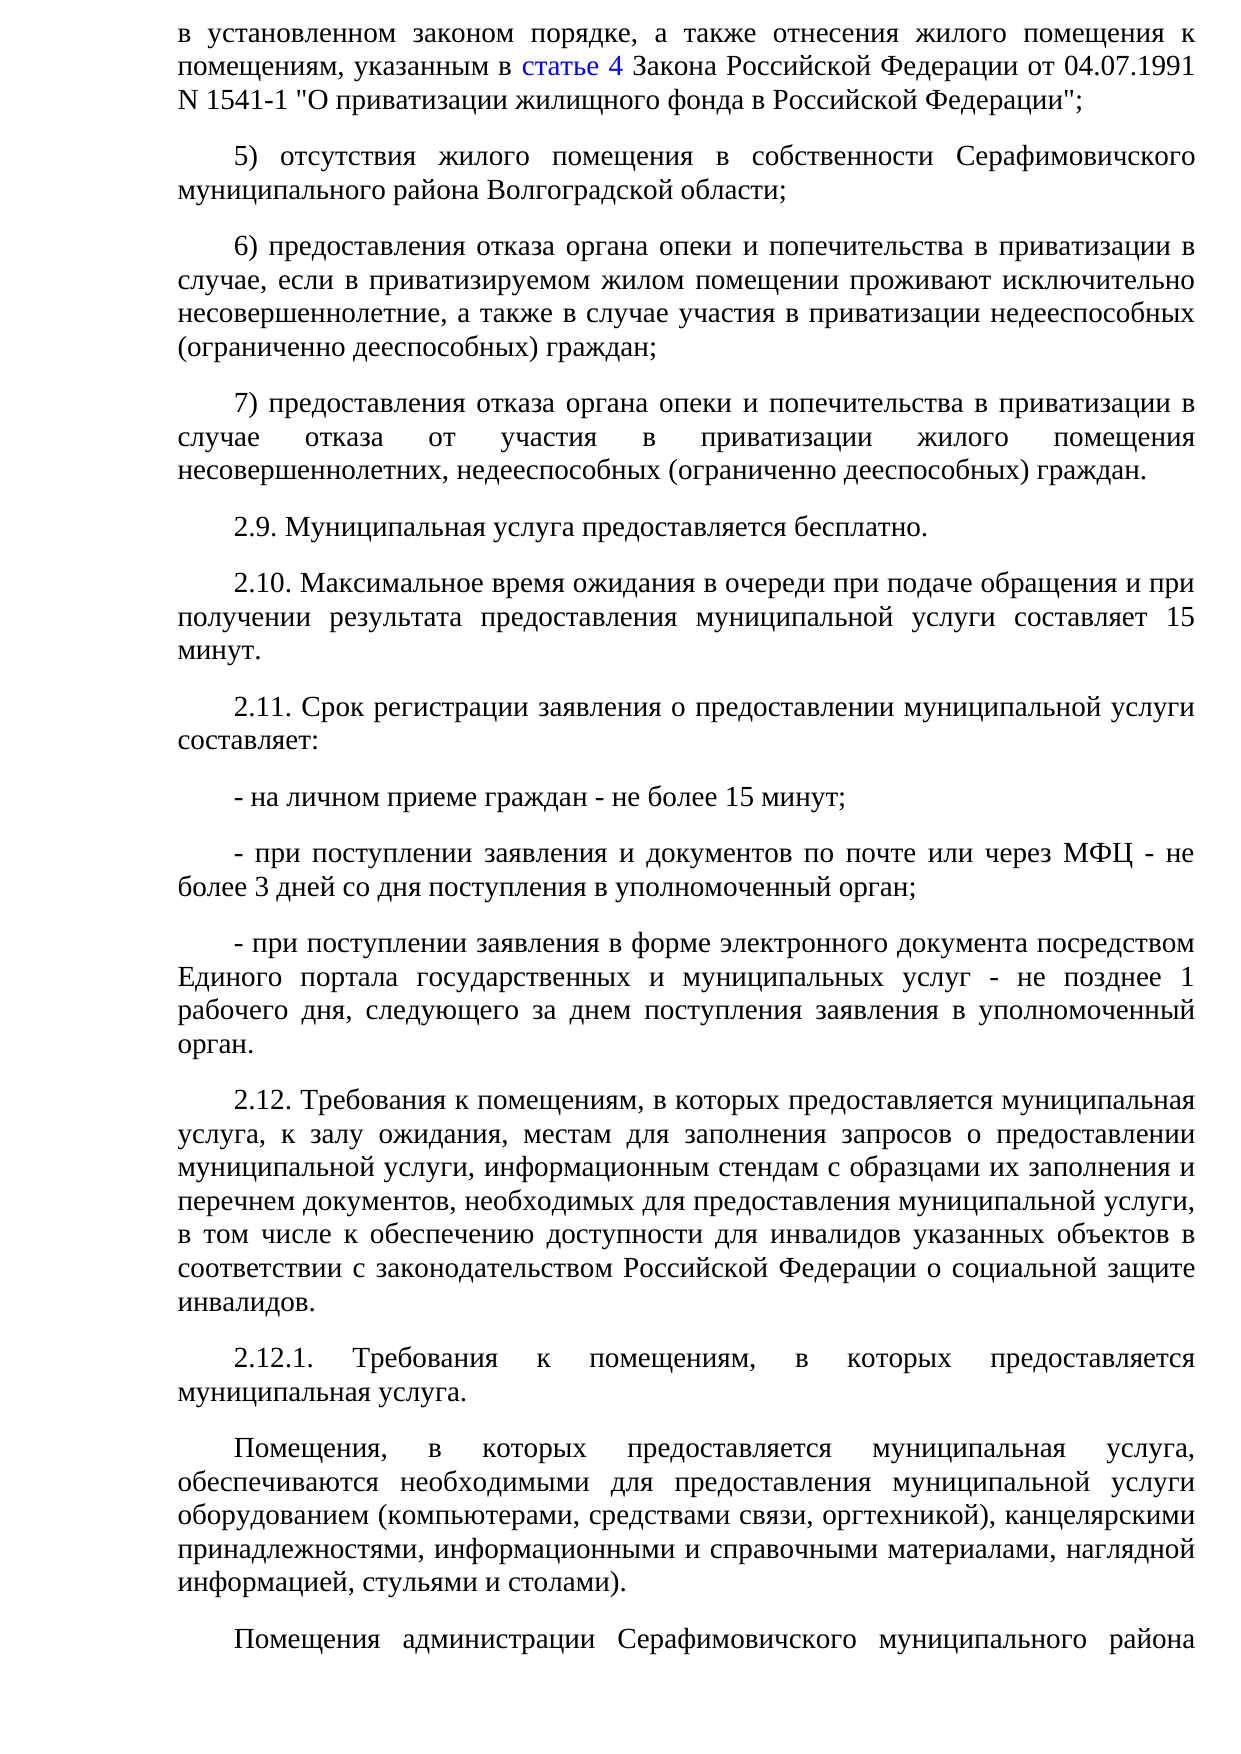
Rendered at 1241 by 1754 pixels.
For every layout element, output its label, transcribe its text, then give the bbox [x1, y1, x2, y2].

text 7) предоставления отказа органа опеки и попечительства в приватизации в случае отказа от участия в приватизации жилого помещения несовершеннолетних, недееспособных (ограниченно дееспособных) граждан. [177, 385, 1196, 486]
text Помещения, в которых предоставляется муниципальная услуга, обеспечиваются необходимыми для предоставления муниципальной услуги оборудованием (компьютерами, средствами связи, оргтехникой), канцелярскими принадлежностями, информационными и справочными материалами, наглядной информацией, стульями и столами). [177, 1430, 1196, 1598]
text - на личном приеме граждан - не более 15 минут; [177, 779, 1196, 812]
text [177, 1621, 1196, 1654]
text 2.12.1. Требования к помещениям, в которых предоставляется муниципальная услуга. [177, 1340, 1196, 1407]
text - при поступлении заявления в форме электронного документа посредством Единого портала государственных и муниципальных услуг - не позднее 1 рабочего дня, следующего за днем поступления заявления в уполномоченный орган. [177, 925, 1196, 1059]
text 2.11. Срок регистрации заявления о предоставлении муниципальной услуги составляет: [177, 689, 1196, 756]
text 2.9. Муниципальная услуга предоставляется бесплатно. [177, 509, 1196, 542]
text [177, 15, 1196, 115]
text 2.12. Требования к помещениям, в которых предоставляется муниципальная услуга, к залу ожидания, местам для заполнения запросов о предоставлении муниципальной услуги, информационным стендам с образцами их заполнения и перечнем документов, необходимых для предоставления муниципальной услуги, в том числе к обеспечению доступности для инвалидов указанных объектов в соответствии с законодательством Российской Федерации о социальной защите инвалидов. [177, 1082, 1196, 1317]
text 6) предоставления отказа органа опеки и попечительства в приватизации в случае, если в приватизируемом жилом помещении проживают исключительно несовершеннолетние, а также в случае участия в приватизации недееспособных (ограниченно дееспособных) граждан; [177, 228, 1196, 362]
text - при поступлении заявления и документов по почте или через МФЦ - не более 3 дней со дня поступления в уполномоченный орган; [177, 835, 1196, 902]
text 5) отсутствия жилого помещения в собственности Серафимовичского муниципального района Волгоградской области; [177, 138, 1196, 205]
text 2.10. Максимальное время ожидания в очереди при подаче обращения и при получении результата предоставления муниципальной услуги составляет 15 минут. [177, 565, 1196, 666]
